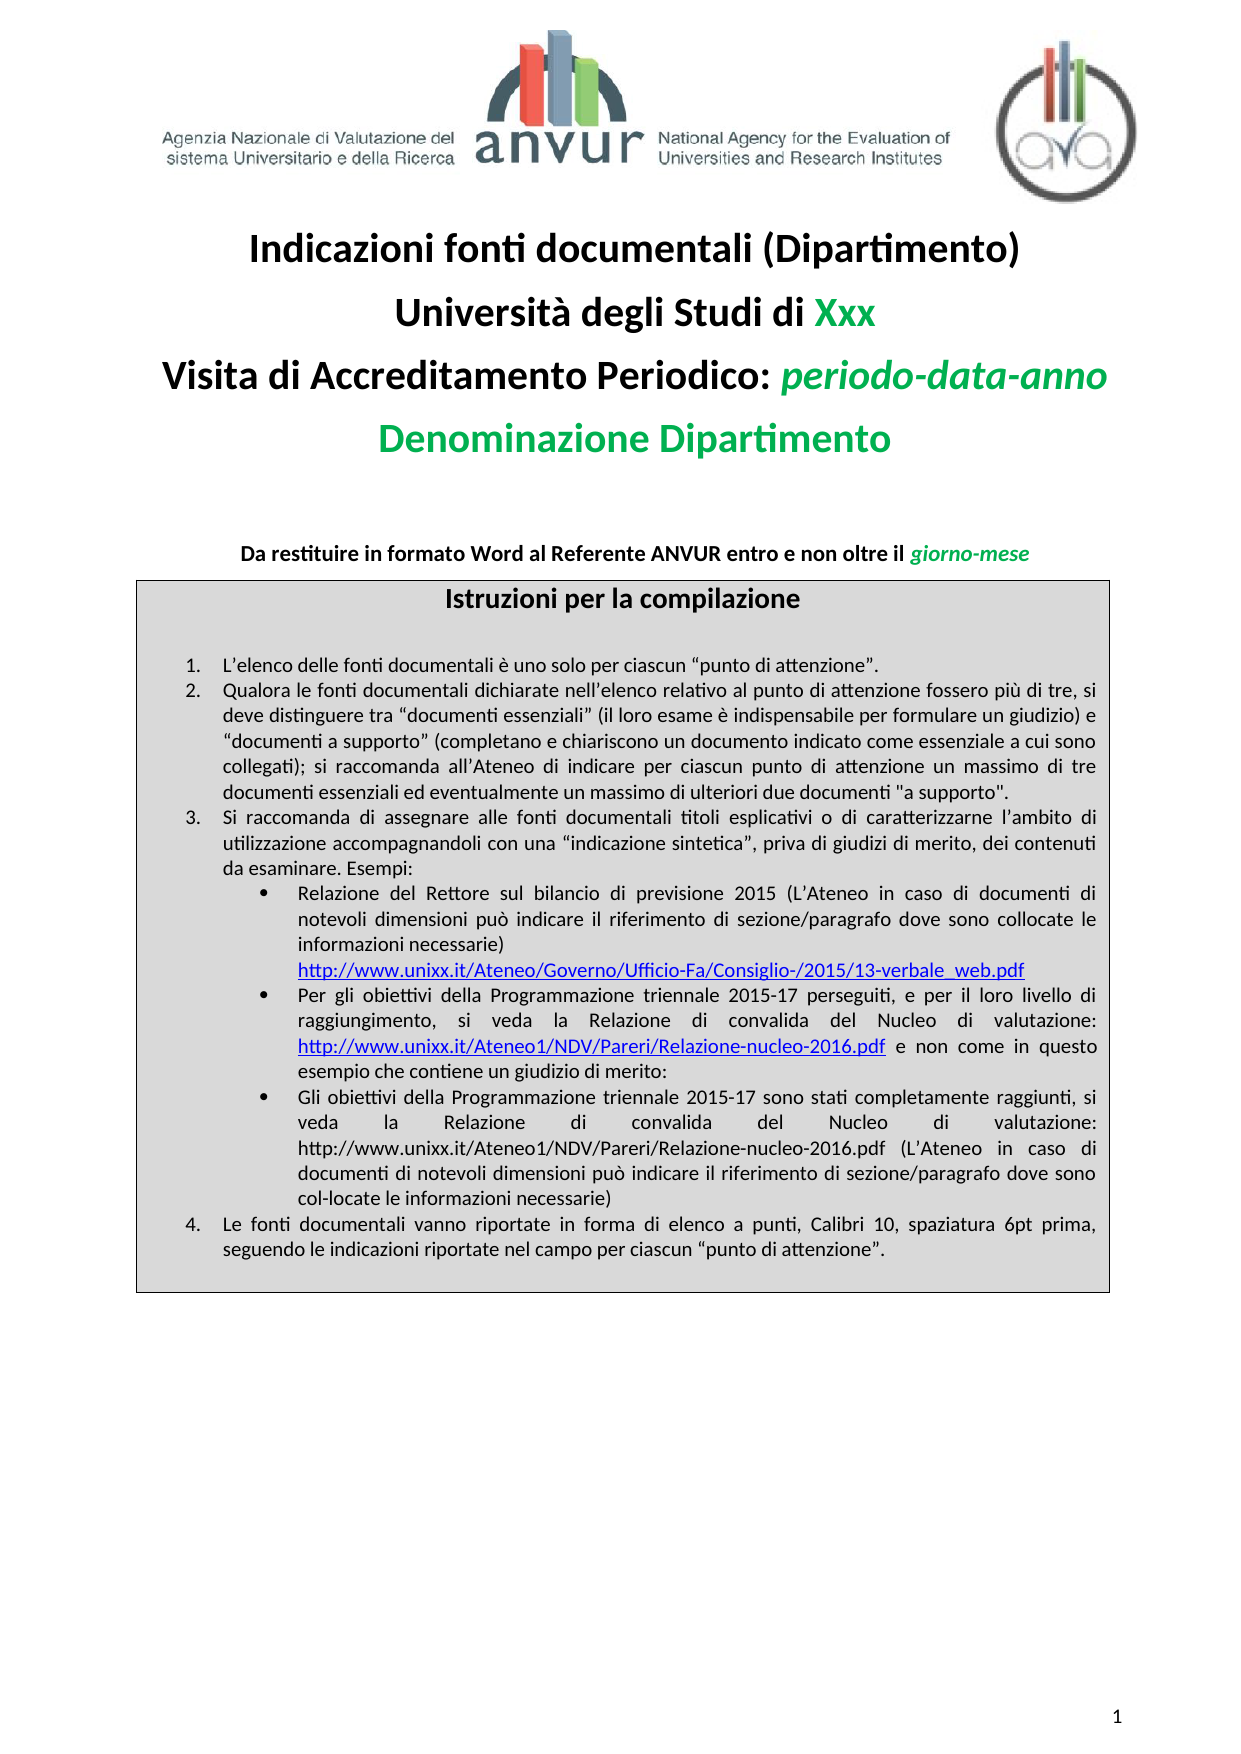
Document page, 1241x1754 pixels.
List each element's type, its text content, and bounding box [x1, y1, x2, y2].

table_header Istruzioni per la compilazione L’elenco delle fonti documentali è uno solo per ciascun “punto di attenzione”. Qualora le fonti documentali dichiarate nell’elenco relativo al punto di attenzione fossero più di tre, si deve distinguere tra “documenti essenziali” (il loro esame è indispensabile per formulare un giudizio) e “documenti a supporto” (completano e chiariscono un documento indicato come essenziale a cui sono collegati); si raccomanda all’Ateneo di indicare per ciascun punto di attenzione un massimo di tre documenti essenziali ed eventualmente un massimo di ulteriori due documenti "a supporto". Si raccomanda di assegnare alle fonti documentali titoli esplicativi o di caratterizzarne l’ambito di utilizzazione accompagnandoli con una “indicazione sintetica”, priva di giudizi di merito, dei contenuti da esaminare. Esempi: Relazione del Rettore sul bilancio di previsione 2015 (L’Ateneo in caso di documenti di notevoli dimensioni può indicare il riferimento di sezione/paragrafo dove sono collocate le informazioni necessarie) http://www.unixx.it/Ateneo/Governo/Ufficio-Fa/Consiglio-/2015/13-verbale_web.pdf Per gli obiettivi della Programmazione triennale 2015-17 perseguiti, e per il loro livello di raggiungimento, si veda la Relazione di convalida del Nucleo di valutazione: http://www.unixx.it/Ateneo1/NDV/Pareri/Relazione-nucleo-2016.pdf e non come in questo esempio che contiene un giudizio di merito: Gli obiettivi della Programmazione triennale 2015-17 sono stati completamente raggiunti, si veda la Relazione di convalida del Nucleo di valutazione: http://www.unixx.it/Ateneo1/NDV/Pareri/Relazione-nucleo-2016.pdf (L’Ateneo in caso di documenti di notevoli dimensioni può indicare il riferimento di sezione/paragrafo dove sono col-locate le informazioni necessarie) Le fonti documentali vanno riportate in forma di elenco a punti, Calibri 10, spaziatura 6pt prima, seguendo le indicazioni riportate nel campo per ciascun “punto di attenzione”. [137, 581, 1109, 1292]
text Da restituire in formato Word al Referente ANVUR entro e non oltre il giorno-mese [148, 539, 1122, 567]
text Indicazioni fonti documentali (Dipartimento) [148, 222, 1122, 273]
text Visita di Accreditamento Periodico: periodo-data-anno [148, 349, 1122, 400]
text Denominazione Dipartimento [148, 412, 1122, 463]
text Università degli Studi di Xxx [148, 286, 1122, 336]
